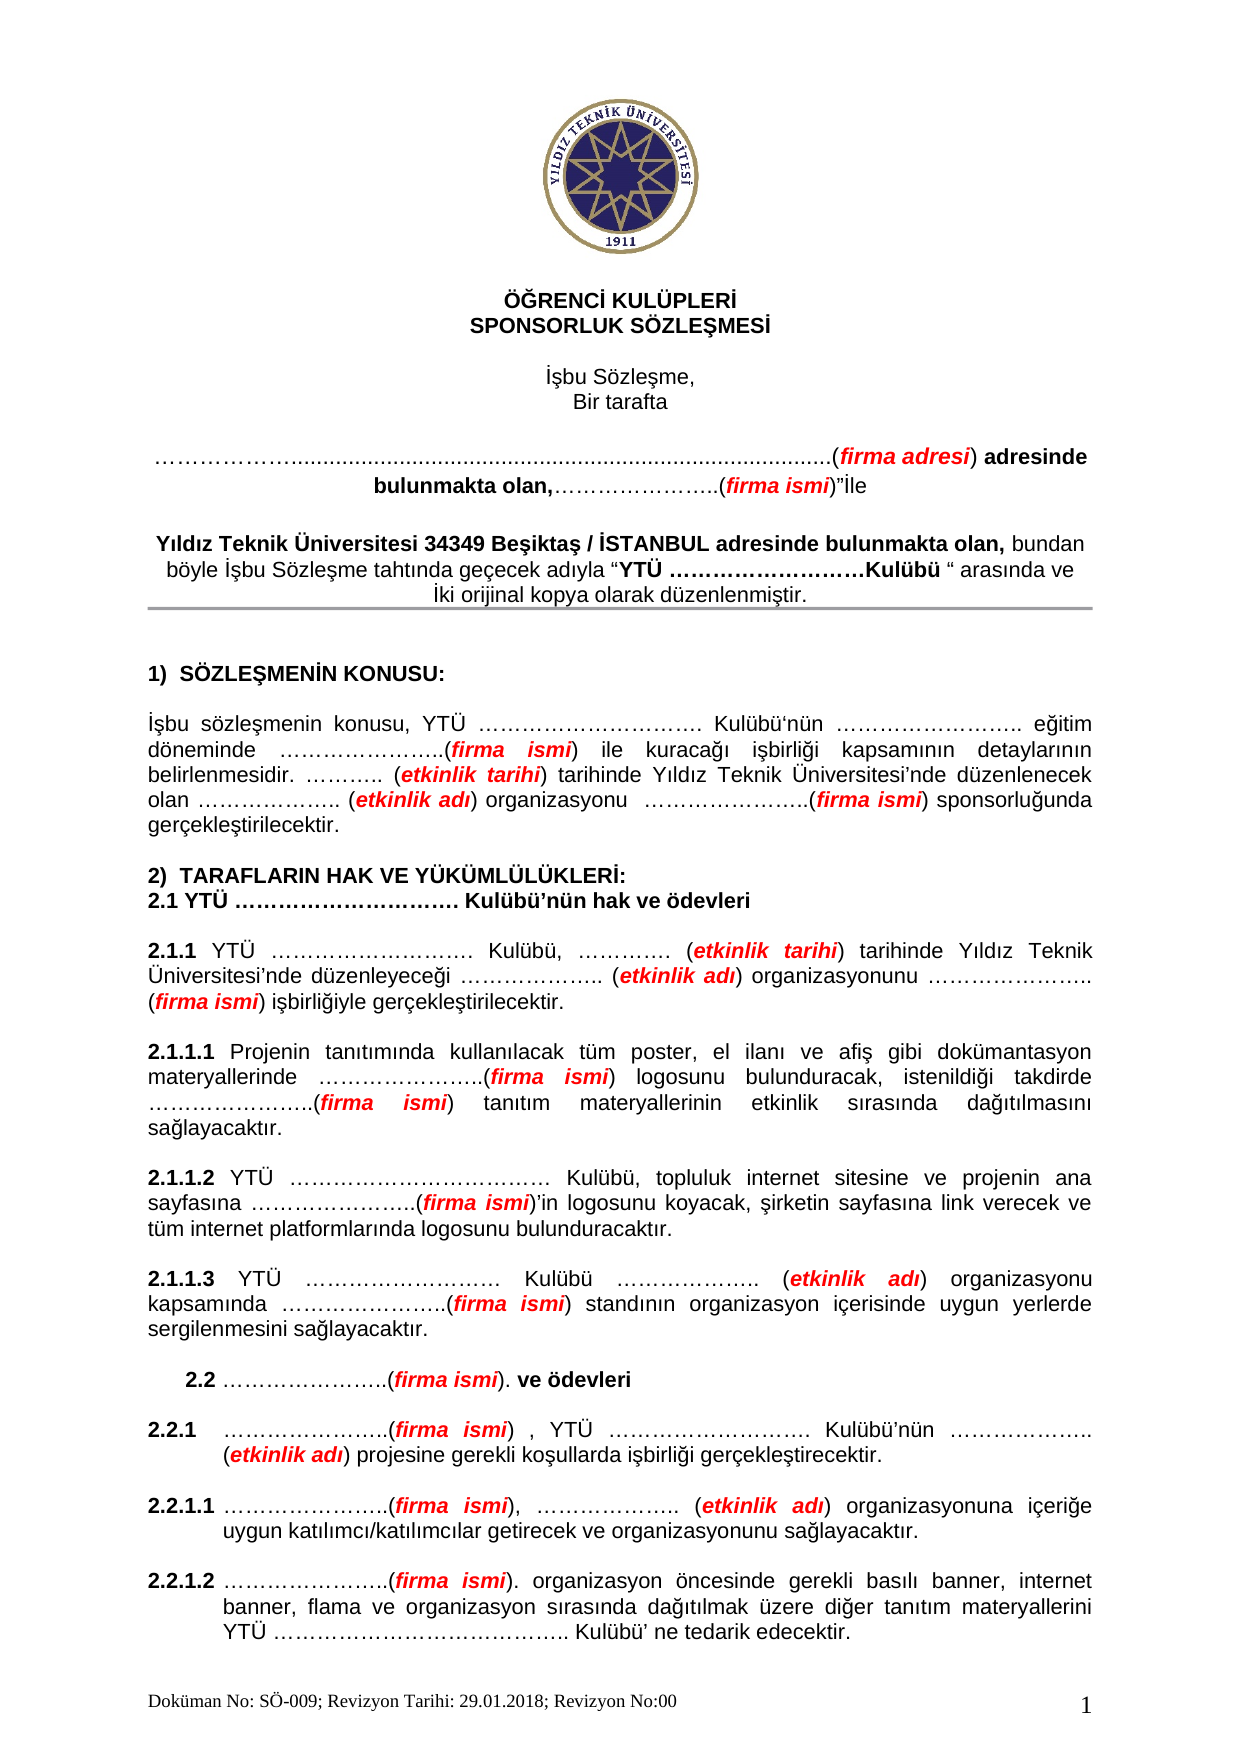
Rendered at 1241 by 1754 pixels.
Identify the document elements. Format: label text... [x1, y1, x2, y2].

picture [519, 73, 721, 288]
text ……………….....................................................................................(firma adresi) adresinde bulunmakta olan,…………………..(firma ismi)”İle [148, 443, 1093, 498]
text 2.1.1.2 YTÜ ……………………………… Kulübü, topluluk internet sitesine ve projenin ana sayfasına …………………..(firma ismi)’in logosunu koyacak, şirketin sayfasına link verecek ve tüm internet platformlarında logosunu bulunduracaktır. [148, 1165, 1093, 1241]
text 2.2 …………………..(firma ismi). ve ödevleri [185, 1367, 1093, 1392]
text İşbu Sözleşme, [148, 363, 1093, 389]
text İşbu sözleşmenin konusu, YTÜ …………………………. Kulübü‘nün …………………….. eğitim döneminde …………………..(firma ismi) ile kuracağı işbirliği kapsamının detaylarının belirlenmesidir. ……….. (etkinlik tarihi) tarihinde Yıldız Teknik Üniversitesi’nde düzenlenecek olan ……………….. (etkinlik adı) organizasyonu …………………..(firma ismi) sponsorluğunda gerçekleştirilecektir. [148, 711, 1093, 837]
text Bir tarafta [148, 389, 1093, 414]
text 2.1.1.3 YTÜ ……………………… Kulübü ……………….. (etkinlik adı) organizasyonu kapsamında …………………..(firma ismi) standının organizasyon içerisinde uygun yerlerde sergilenmesini sağlayacaktır. [148, 1266, 1093, 1342]
text 2.1 YTÜ …………………………. Kulübü’nün hak ve ödevleri [148, 888, 1093, 913]
list …………………..(firma ismi), ……………….. (etkinlik adı) organizasyonuna içeriğe uygun katılımcı/katılımcılar getirecek ve organizasyonunu sağlayacaktır. [148, 1493, 1093, 1543]
title SPONSORLUK SÖZLEŞMESİ [148, 313, 1093, 338]
text 2.1.1 YTÜ ………………………. Kulübü, …………. (etkinlik tarihi) tarihinde Yıldız Teknik Üniversitesi’nde düzenleyeceği ……………….. (etkinlik adı) organizasyonunu …………………..(firma ismi) işbirliğiyle gerçekleştirilecektir. [148, 938, 1093, 1014]
text Yıldız Teknik Üniversitesi 34349 Beşiktaş / İSTANBUL adresinde bulunmakta olan, bundan böyle İşbu Sözleşme tahtında geçecek adıyla “YTÜ ………………………Kulübü “ arasında ve [148, 531, 1093, 582]
title ÖĞRENCİ KULÜPLERİ [148, 288, 1093, 313]
list …………………..(firma ismi). organizasyon öncesinde gerekli basılı banner, internet banner, flama ve organizasyon sırasında dağıtılmak üzere diğer tanıtım materyallerini YTÜ ………………………………….. Kulübü’ ne tedarik edecektir. [148, 1568, 1093, 1644]
list …………………..(firma ismi) , YTÜ ………………………. Kulübü’nün ……………….. (etkinlik adı) projesine gerekli koşullarda işbirliği gerçekleştirecektir. [148, 1417, 1093, 1468]
text İki orijinal kopya olarak düzenlenmiştir. [148, 582, 1093, 606]
text 2.1.1.1 Projenin tanıtımında kullanılacak tüm poster, el ilanı ve afiş gibi dokümantasyon materyallerinde …………………..(firma ismi) logosunu bulunduracak, istenildiği takdirde …………………..(firma ismi) tanıtım materyallerinin etkinlik sırasında dağıtılmasını sağlayacaktır. [148, 1039, 1093, 1140]
text 1) SÖZLEŞMENİN KONUSU: [148, 661, 1093, 686]
text 2) TARAFLARIN HAK VE YÜKÜMLÜLÜKLERİ: [148, 863, 1093, 888]
